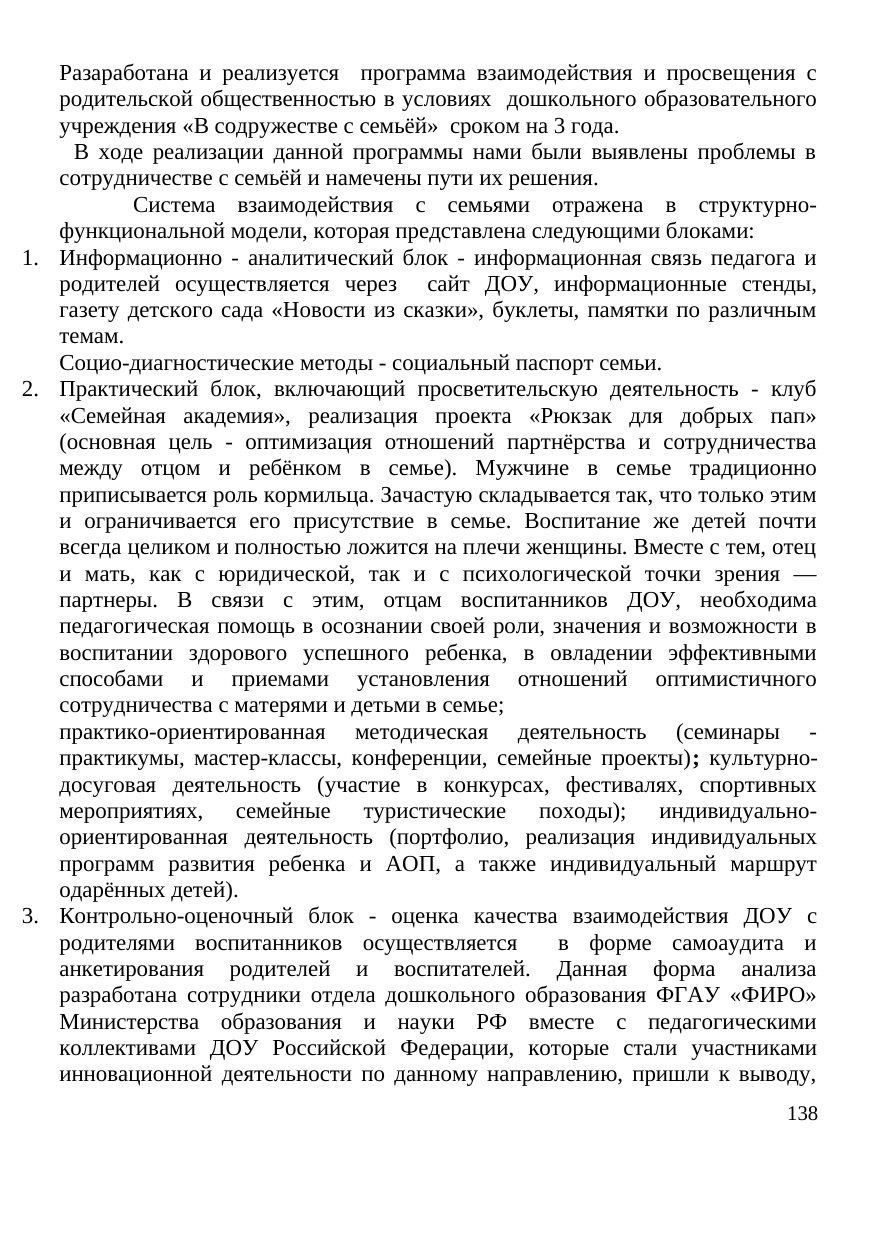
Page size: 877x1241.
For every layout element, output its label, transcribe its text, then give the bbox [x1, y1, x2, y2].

text Социо-диагностические методы - социальный паспорт семьи. [59, 349, 818, 375]
text Разаработана и реализуется программа взаимодействия и просвещения с родительской общественностью в условиях дошкольного образовательного учреждения «В содружестве с семьёй» сроком на 3 года. [59, 59, 818, 138]
text практико-ориентированная методическая деятельность (семинары - практикумы, мастер-классы, конференции, семейные проекты); культурно-досуговая деятельность (участие в конкурсах, фестивалях, спортивных мероприятиях, семейные туристические походы); индивидуально-ориентированная деятельность (портфолио, реализация индивидуальных программ развития ребенка и АОП, а также индивидуальный маршрут одарённых детей). [59, 718, 818, 902]
list Практический блок, включающий просветительскую деятельность - клуб «Семейная академия», реализация проекта «Рюкзак для добрых пап» (основная цель - оптимизация отношений партнёрства и сотрудничества между отцом и ребёнком в семье). Мужчине в семье традиционно приписывается роль кормильца. Зачастую складывается так, что только этим и ограничивается его присутствие в семье. Воспитание же детей почти всегда целиком и полностью ложится на плечи женщины. Вместе с тем, отец и мать, как с юридической, так и с психологической точки зрения — партнеры. В связи с этим, отцам воспитанников ДОУ, необходима педагогическая помощь в осознании своей роли, значения и возможности в воспитании здорового успешного ребенка, в овладении эффективными способами и приемами установления отношений оптимистичного сотрудничества с матерями и детьми в семье; [22, 375, 818, 718]
text В ходе реализации данной программы нами были выявлены проблемы в сотрудничестве с семьёй и намечены пути их решения. [59, 138, 818, 191]
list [22, 902, 818, 1087]
text Система взаимодействия с семьями отражена в структурно-функциональной модели, которая представлена следующими блоками: [59, 191, 818, 243]
list Информационно - аналитический блок - информационная связь педагога и родителей осуществляется через сайт ДОУ, информационные стенды, газету детского сада «Новости из сказки», буклеты, памятки по различным темам. [22, 243, 818, 349]
